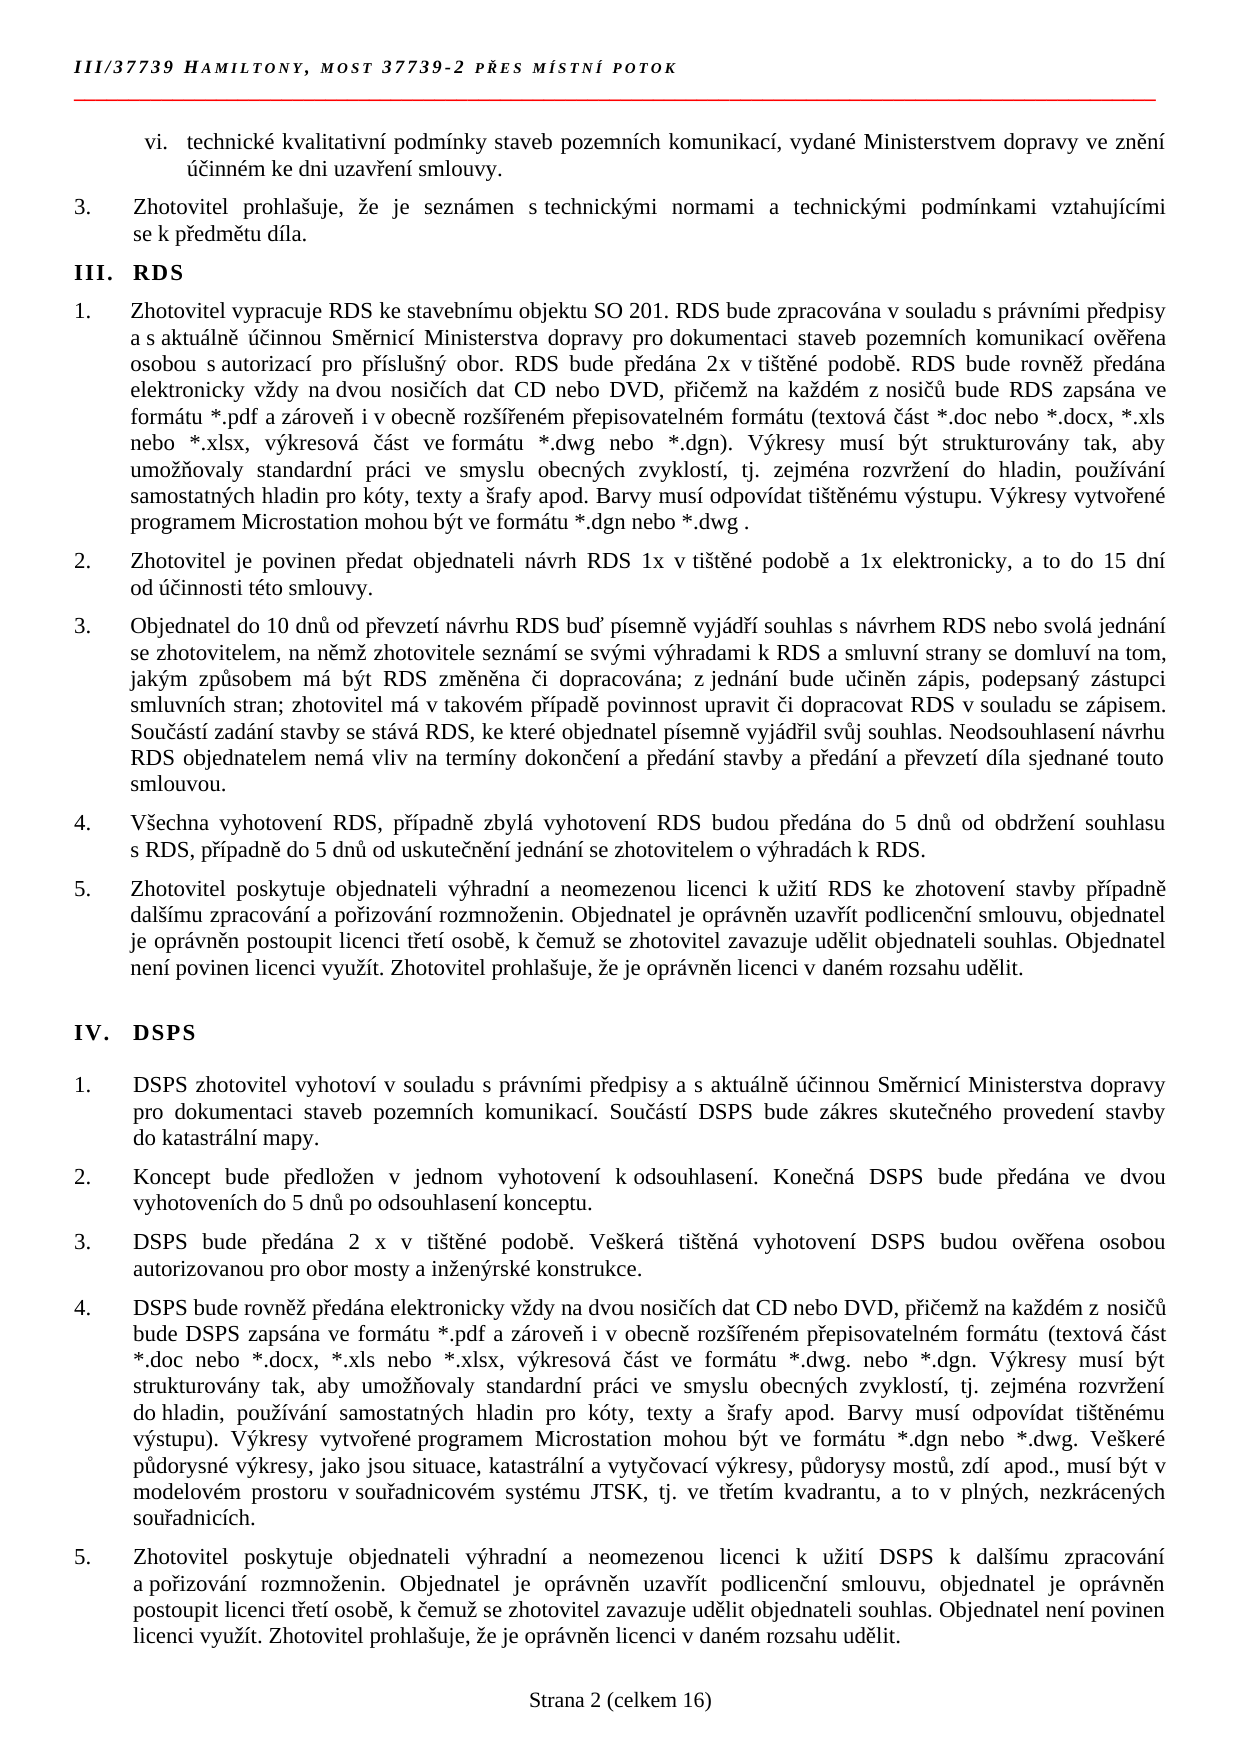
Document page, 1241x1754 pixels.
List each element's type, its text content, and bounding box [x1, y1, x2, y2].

list DSPS [74, 1019, 1167, 1045]
list Všechna vyhotovení RDS, případně zbylá vyhotovení RDS budou předána do 5 dnů od obdržení souhlasu s RDS, případně do 5 dnů od uskutečnění jednání se zhotovitelem o výhradách k RDS. [74, 809, 1167, 862]
list Koncept bude předložen v jednom vyhotovení k odsouhlasení. Konečná DSPS bude předána ve dvou vyhotoveních do 5 dnů po odsouhlasení konceptu. [74, 1163, 1167, 1216]
list Objednatel do 10 dnů od převzetí návrhu RDS buď písemně vyjádří souhlas s návrhem RDS nebo svolá jednání se zhotovitelem, na němž zhotovitele seznámí se svými výhradami k RDS a smluvní strany se domluví na tom, jakým způsobem má být RDS změněna či dopracována; z jednání bude učiněn zápis, podepsaný zástupci smluvních stran; zhotovitel má v takovém případě povinnost upravit či dopracovat RDS v souladu se zápisem. Součástí zadání stavby se stává RDS, ke které objednatel písemně vyjádřil svůj souhlas. Neodsouhlasení návrhu RDS objednatelem nemá vliv na termíny dokončení a předání stavby a předání a převzetí díla sjednané touto smlouvou. [74, 612, 1167, 797]
list RDS [74, 259, 1167, 285]
list technické kvalitativní podmínky staveb pozemních komunikací, vydané Ministerstvem dopravy ve znění účinném ke dni uzavření smlouvy. [168, 128, 1167, 181]
list Zhotovitel prohlašuje, že je seznámen s technickými normami a technickými podmínkami vztahujícími se k předmětu díla. [74, 193, 1167, 246]
list DSPS bude předána 2 x v tištěné podobě. Veškerá tištěná vyhotovení DSPS budou ověřena osobou autorizovanou pro obor mosty a inženýrské konstrukce. [74, 1228, 1167, 1281]
list Zhotovitel poskytuje objednateli výhradní a neomezenou licenci k užití DSPS k dalšímu zpracování a pořizování rozmnoženin. Objednatel je oprávněn uzavřít podlicenční smlouvu, objednatel je oprávněn postoupit licenci třetí osobě, k čemuž se zhotovitel zavazuje udělit objednateli souhlas. Objednatel není povinen licenci využít. Zhotovitel prohlašuje, že je oprávněn licenci v daném rozsahu udělit. [74, 1543, 1167, 1649]
list DSPS bude rovněž předána elektronicky vždy na dvou nosičích dat CD nebo DVD, přičemž na každém z nosičů bude DSPS zapsána ve formátu *.pdf a zároveň i v obecně rozšířeném přepisovatelném formátu (textová část *.doc nebo *.docx, *.xls nebo *.xlsx, výkresová část ve formátu *.dwg. nebo *.dgn. Výkresy musí být strukturovány tak, aby umožňovaly standardní práci ve smyslu obecných zvyklostí, tj. zejména rozvržení do hladin, používání samostatných hladin pro kóty, texty a šrafy apod. Barvy musí odpovídat tištěnému výstupu). Výkresy vytvořené programem Microstation mohou být ve formátu *.dgn nebo *.dwg. Veškeré půdorysné výkresy, jako jsou situace, katastrální a vytyčovací výkresy, půdorysy mostů, zdí apod., musí být v modelovém prostoru v souřadnicovém systému JTSK, tj. ve třetím kvadrantu, a to v plných, nezkrácených souřadnicích. [74, 1293, 1167, 1531]
list Zhotovitel je povinen předat objednateli návrh RDS 1x v tištěné podobě a 1x elektronicky, a to do 15 dní od účinnosti této smlouvy. [74, 547, 1167, 600]
list Zhotovitel vypracuje RDS ke stavebnímu objektu SO 201. RDS bude zpracována v souladu s právními předpisy a s aktuálně účinnou Směrnicí Ministerstva dopravy pro dokumentaci staveb pozemních komunikací ověřena osobou s autorizací pro příslušný obor. RDS bude předána 2x v tištěné podobě. RDS bude rovněž předána elektronicky vždy na dvou nosičích dat CD nebo DVD, přičemž na každém z nosičů bude RDS zapsána ve formátu *.pdf a zároveň i v obecně rozšířeném přepisovatelném formátu (textová část *.doc nebo *.docx, *.xls nebo *.xlsx, výkresová část ve formátu *.dwg nebo *.dgn). Výkresy musí být strukturovány tak, aby umožňovaly standardní práci ve smyslu obecných zvyklostí, tj. zejména rozvržení do hladin, používání samostatných hladin pro kóty, texty a šrafy apod. Barvy musí odpovídat tištěnému výstupu. Výkresy vytvořené programem Microstation mohou být ve formátu *.dgn nebo *.dwg . [74, 297, 1167, 535]
list DSPS zhotovitel vyhotoví v souladu s právními předpisy a s aktuálně účinnou Směrnicí Ministerstva dopravy pro dokumentaci staveb pozemních komunikací. Součástí DSPS bude zákres skutečného provedení stavby do katastrální mapy. [74, 1072, 1167, 1151]
list Zhotovitel poskytuje objednateli výhradní a neomezenou licenci k užití RDS ke zhotovení stavby případně dalšímu zpracování a pořizování rozmnoženin. Objednatel je oprávněn uzavřít podlicenční smlouvu, objednatel je oprávněn postoupit licenci třetí osobě, k čemuž se zhotovitel zavazuje udělit objednateli souhlas. Objednatel není povinen licenci využít. Zhotovitel prohlašuje, že je oprávněn licenci v daném rozsahu udělit. [74, 874, 1167, 980]
